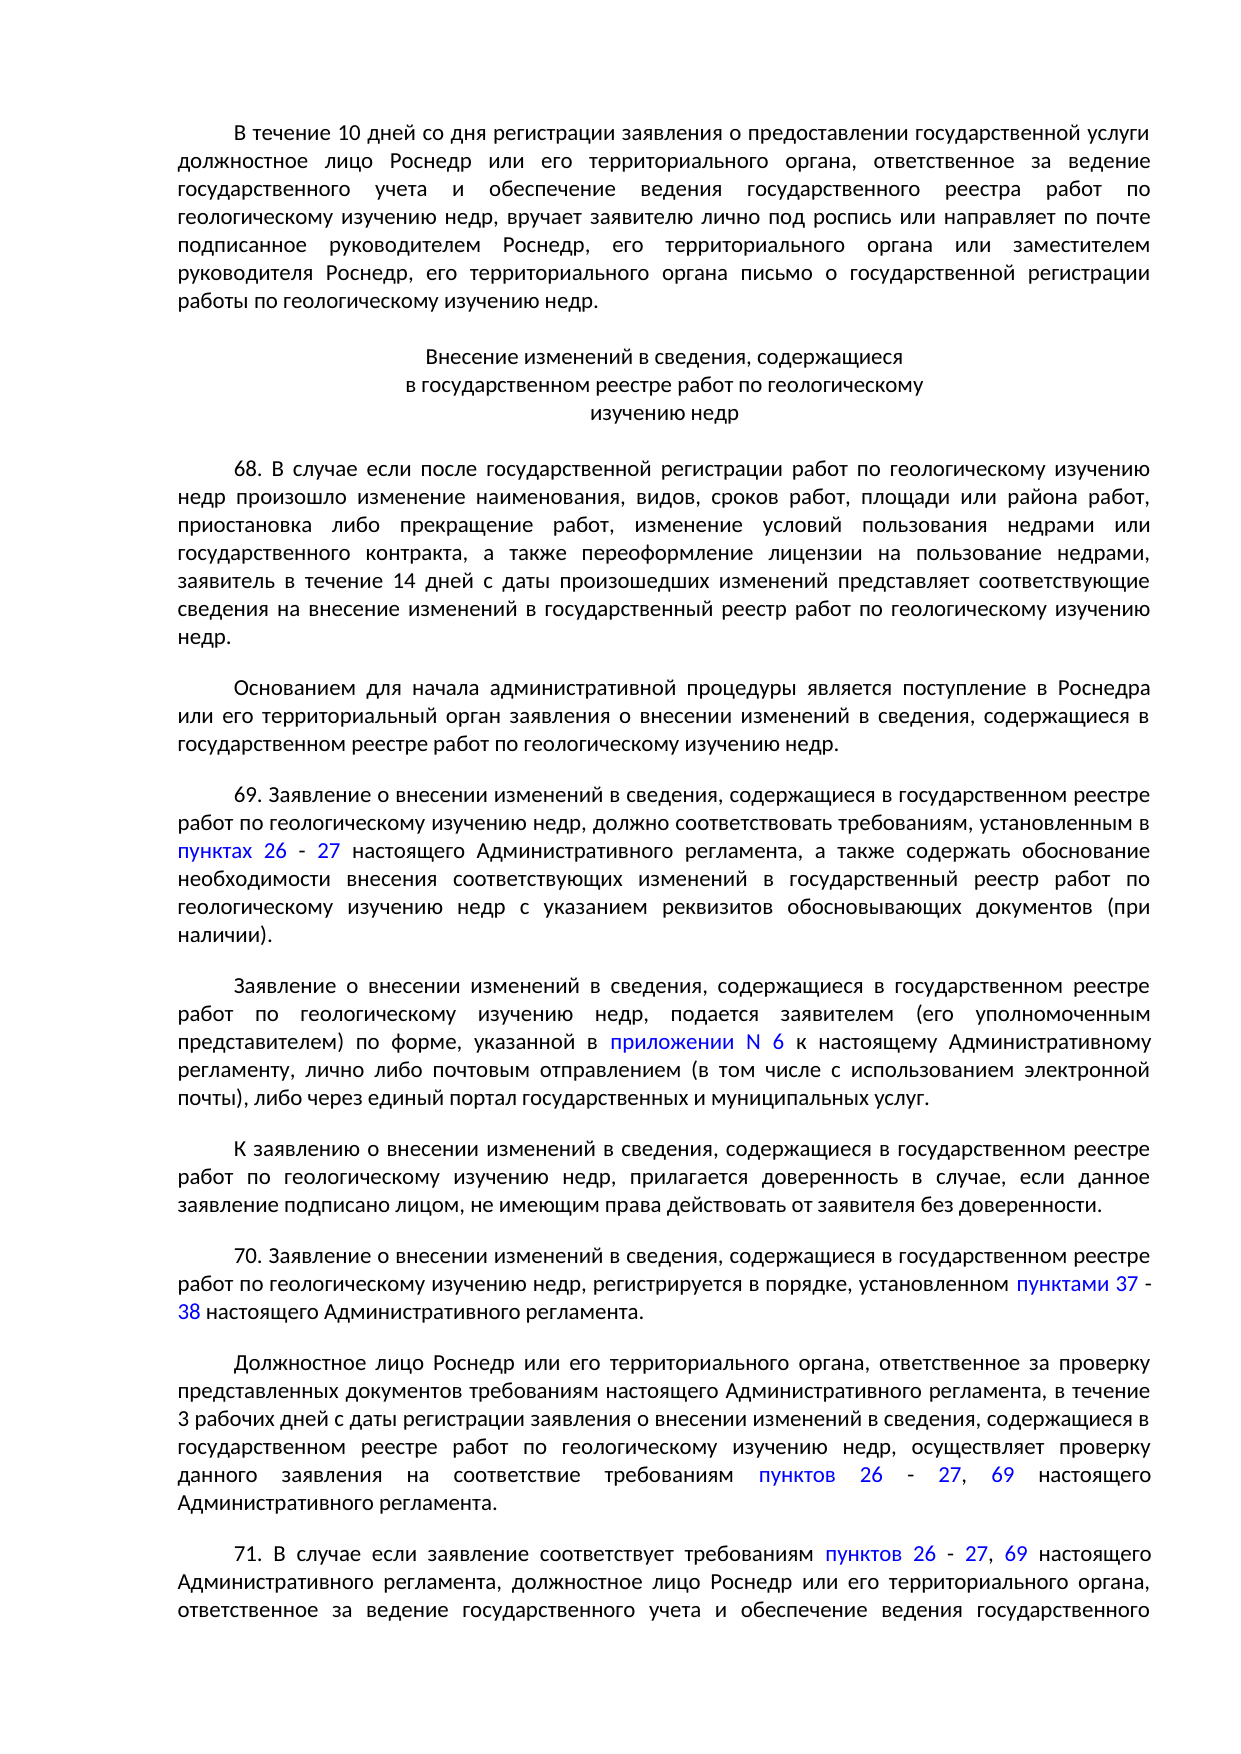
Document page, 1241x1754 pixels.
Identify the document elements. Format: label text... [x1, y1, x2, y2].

text К заявлению о внесении изменений в сведения, содержащиеся в государственном реестре работ по геологическому изучению недр, прилагается доверенность в случае, если данное заявление подписано лицом, не имеющим права действовать от заявителя без доверенности. [177, 1134, 1152, 1218]
text В течение 10 дней со дня регистрации заявления о предоставлении государственной услуги должностное лицо Роснедр или его территориального органа, ответственное за ведение государственного учета и обеспечение ведения государственного реестра работ по геологическому изучению недр, вручает заявителю лично под роспись или направляет по почте подписанное руководителем Роснедр, его территориального органа или заместителем руководителя Роснедр, его территориального органа письмо о государственной регистрации работы по геологическому изучению недр. [177, 118, 1152, 314]
text Должностное лицо Роснедр или его территориального органа, ответственное за проверку представленных документов требованиям настоящего Административного регламента, в течение 3 рабочих дней с даты регистрации заявления о внесении изменений в сведения, содержащиеся в государственном реестре работ по геологическому изучению недр, осуществляет проверку данного заявления на соответствие требованиям пунктов 26 - 27, 69 настоящего Административного регламента. [177, 1348, 1152, 1517]
text Основанием для начала административной процедуры является поступление в Роснедра или его территориальный орган заявления о внесении изменений в сведения, содержащиеся в государственном реестре работ по геологическому изучению недр. [177, 673, 1152, 757]
text Заявление о внесении изменений в сведения, содержащиеся в государственном реестре работ по геологическому изучению недр, подается заявителем (его уполномоченным представителем) по форме, указанной в приложении N 6 к настоящему Административному регламенту, лично либо почтовым отправлением (в том числе с использованием электронной почты), либо через единый портал государственных и муниципальных услуг. [177, 971, 1152, 1112]
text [177, 1539, 1152, 1623]
text Внесение изменений в сведения, содержащиеся [177, 342, 1152, 370]
text в государственном реестре работ по геологическому [177, 370, 1152, 398]
text 69. Заявление о внесении изменений в сведения, содержащиеся в государственном реестре работ по геологическому изучению недр, должно соответствовать требованиям, установленным в пунктах 26 - 27 настоящего Административного регламента, а также содержать обоснование необходимости внесения соответствующих изменений в государственный реестр работ по геологическому изучению недр с указанием реквизитов обосновывающих документов (при наличии). [177, 780, 1152, 948]
text изучению недр [177, 398, 1152, 426]
text 70. Заявление о внесении изменений в сведения, содержащиеся в государственном реестре работ по геологическому изучению недр, регистрируется в порядке, установленном пунктами 37 - 38 настоящего Административного регламента. [177, 1241, 1152, 1326]
text 68. В случае если после государственной регистрации работ по геологическому изучению недр произошло изменение наименования, видов, сроков работ, площади или района работ, приостановка либо прекращение работ, изменение условий пользования недрами или государственного контракта, а также переоформление лицензии на пользование недрами, заявитель в течение 14 дней с даты произошедших изменений представляет соответствующие сведения на внесение изменений в государственный реестр работ по геологическому изучению недр. [177, 454, 1152, 651]
